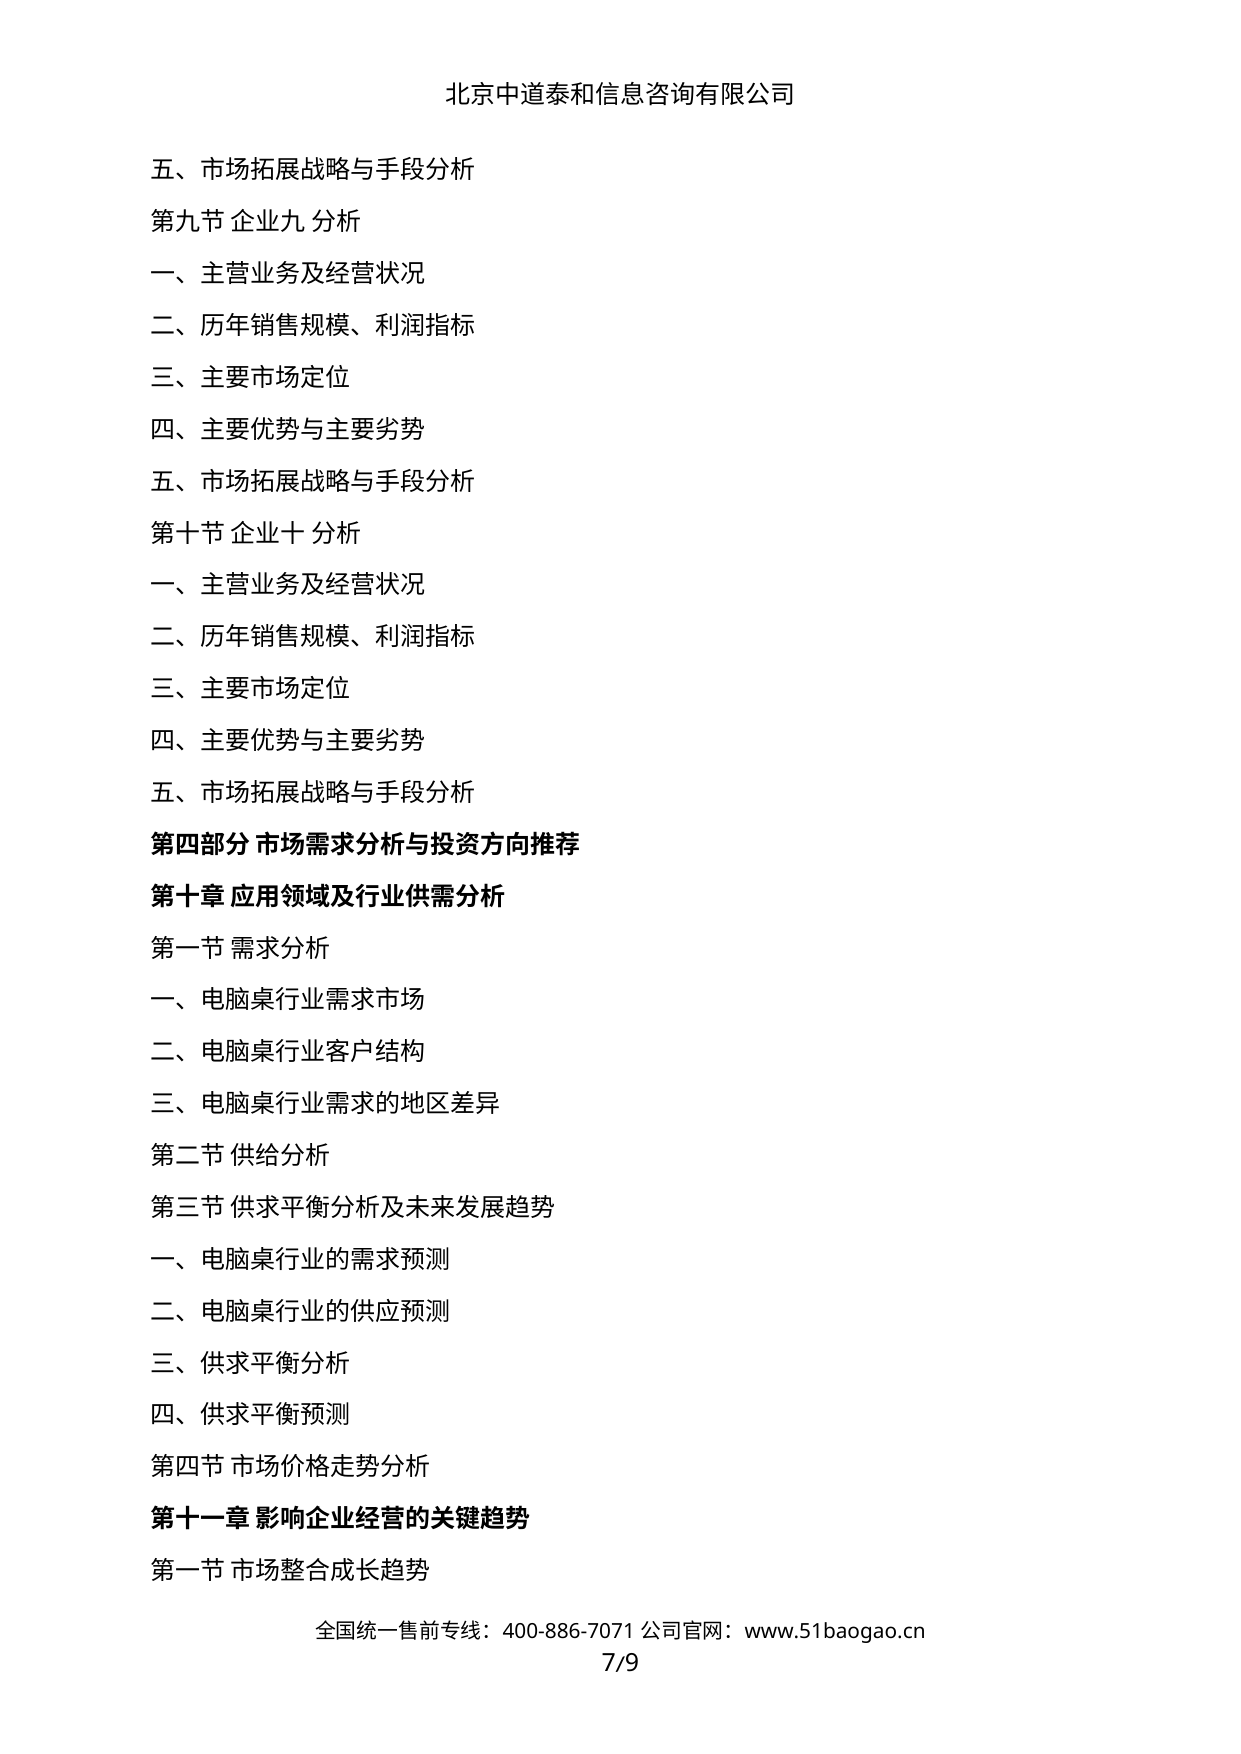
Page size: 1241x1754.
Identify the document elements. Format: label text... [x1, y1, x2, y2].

text 一、主营业务及经营状况 [150, 254, 1090, 290]
text 三、供求平衡分析 [150, 1343, 1090, 1379]
text 第二节 供给分析 [150, 1136, 1090, 1172]
text 二、电脑桌行业的供应预测 [150, 1291, 1090, 1327]
text 三、主要市场定位 [150, 669, 1090, 705]
text 第十节 企业十 分析 [150, 513, 1090, 549]
text 五、市场拓展战略与手段分析 [150, 461, 1090, 497]
text 四、主要优势与主要劣势 [150, 721, 1090, 757]
text 第一节 市场整合成长趋势 [150, 1551, 1090, 1587]
text 四、供求平衡预测 [150, 1395, 1090, 1431]
text 三、电脑桌行业需求的地区差异 [150, 1084, 1090, 1120]
text 四、主要优势与主要劣势 [150, 409, 1090, 446]
text 第一节 需求分析 [150, 928, 1090, 964]
text 第四节 市场价格走势分析 [150, 1447, 1090, 1483]
text 一、主营业务及经营状况 [150, 565, 1090, 601]
text 第三节 供求平衡分析及未来发展趋势 [150, 1187, 1090, 1224]
text 三、主要市场定位 [150, 357, 1090, 394]
text 五、市场拓展战略与手段分析 [150, 772, 1090, 809]
text 第十章 应用领域及行业供需分析 [150, 876, 1090, 912]
text 二、历年销售规模、利润指标 [150, 617, 1090, 653]
text 二、历年销售规模、利润指标 [150, 306, 1090, 342]
text 第十一章 影响企业经营的关键趋势 [150, 1499, 1090, 1535]
text 第四部分 市场需求分析与投资方向推荐 [150, 824, 1090, 861]
text 一、电脑桌行业的需求预测 [150, 1239, 1090, 1276]
text 一、电脑桌行业需求市场 [150, 980, 1090, 1016]
text 第九节 企业九 分析 [150, 202, 1090, 238]
text 二、电脑桌行业客户结构 [150, 1032, 1090, 1068]
text 五、市场拓展战略与手段分析 [150, 150, 1090, 186]
